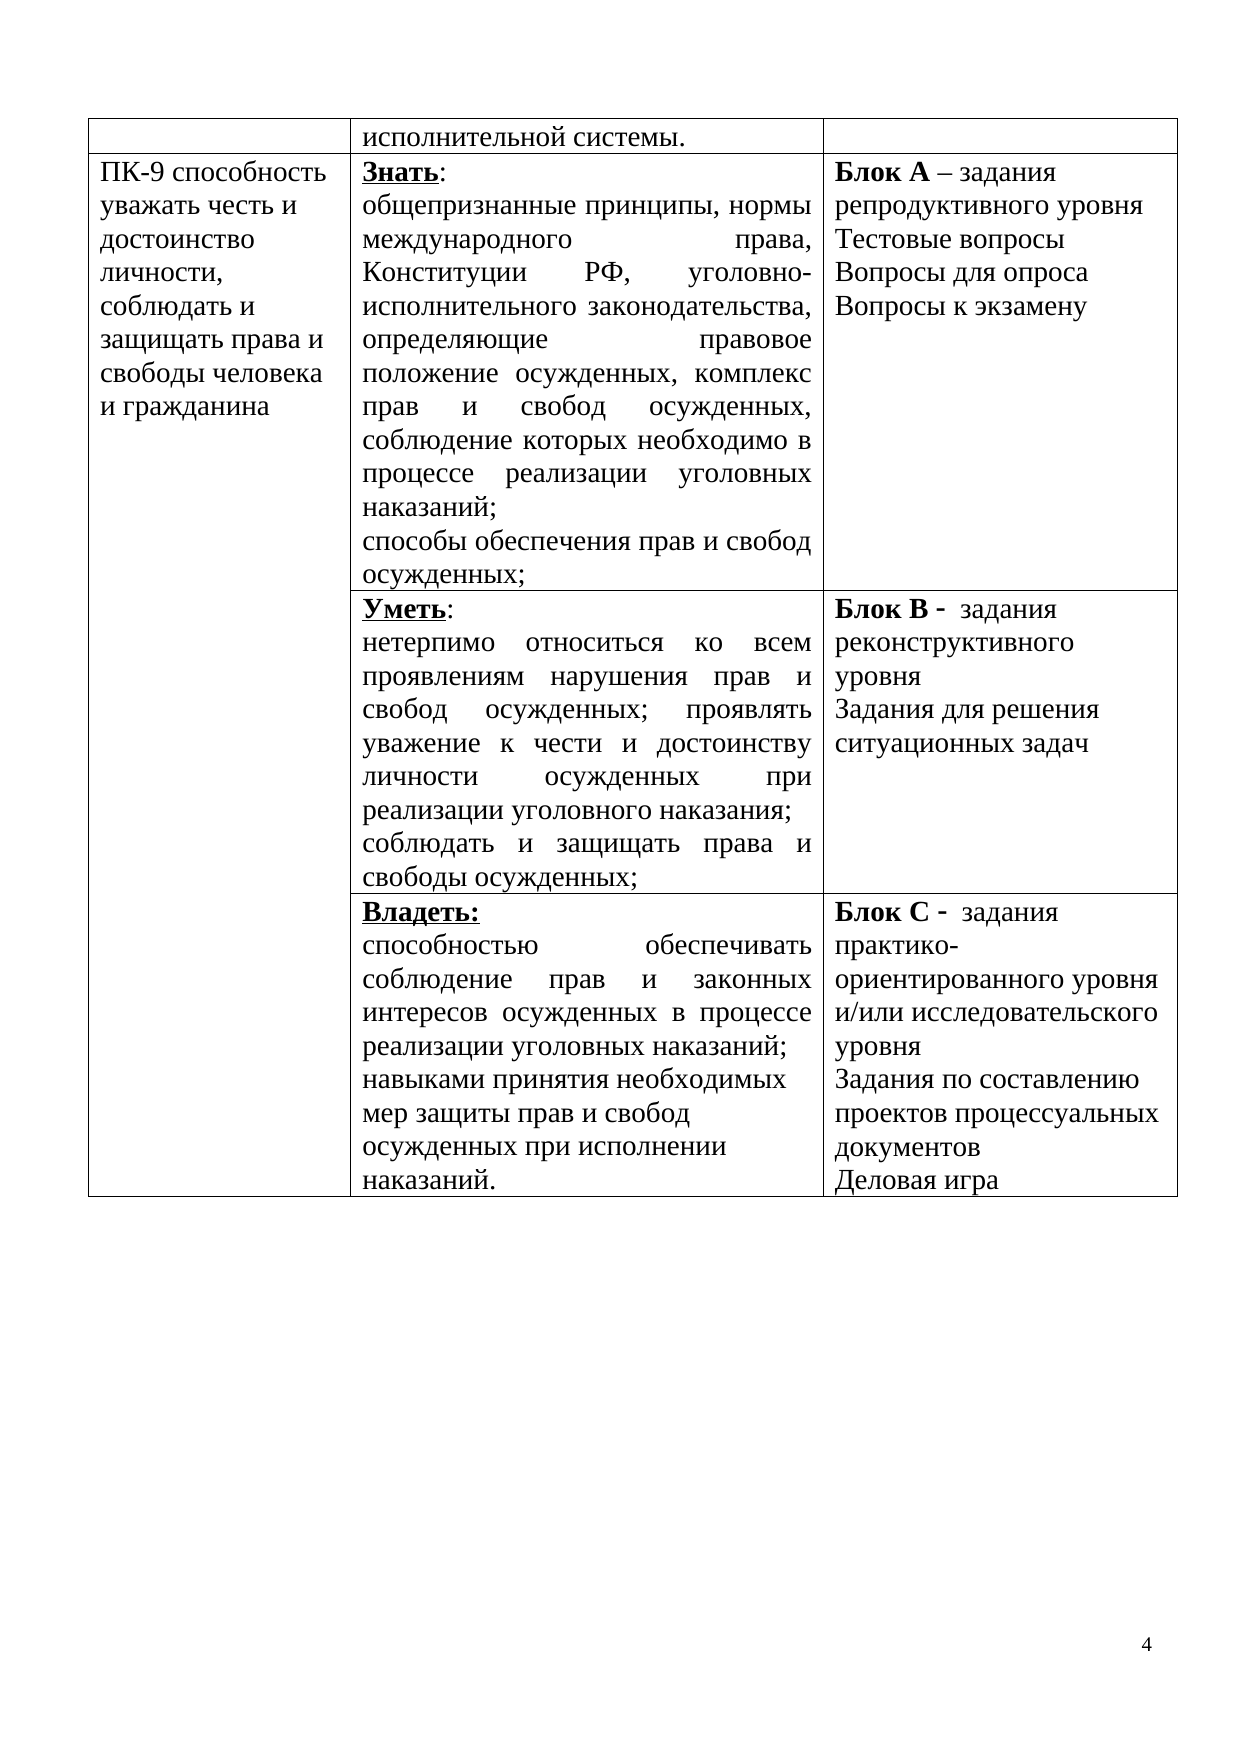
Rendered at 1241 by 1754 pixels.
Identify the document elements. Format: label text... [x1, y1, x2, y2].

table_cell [351, 119, 823, 153]
table_cell Знать: общепризнанные принципы, нормы международного права, Конституции РФ, уголовно-исполнительного законодательства, определяющие правовое положение осужденных, комплекс прав и свобод осужденных, соблюдение которых необходимо в процессе реализации уголовных наказаний; способы обеспечения прав и свобод осужденных; [351, 154, 823, 590]
table_cell Уметь: нетерпимо относиться ко всем проявлениям нарушения прав и свобод осужденных; проявлять уважение к чести и достоинству личности осужденных при реализации уголовного наказания; соблюдать и защищать права и свободы осужденных; [351, 591, 823, 893]
table_cell Блок В задания реконструктивного уровня Задания для решения ситуационных задач [824, 591, 1177, 893]
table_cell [824, 119, 1177, 153]
table_cell ПК-9 способность уважать честь и достоинство личности, соблюдать и защищать права и свободы человека и гражданина [89, 154, 350, 1196]
table_cell Владеть: способностью обеспечивать соблюдение прав и законных интересов осужденных в процессе реализации уголовных наказаний; навыками принятия необходимых мер защиты прав и свобод осужденных при исполнении наказаний. [351, 894, 823, 1196]
table_cell Блок А – задания репродуктивного уровня Тестовые вопросы Вопросы для опроса Вопросы к экзамену [824, 154, 1177, 590]
